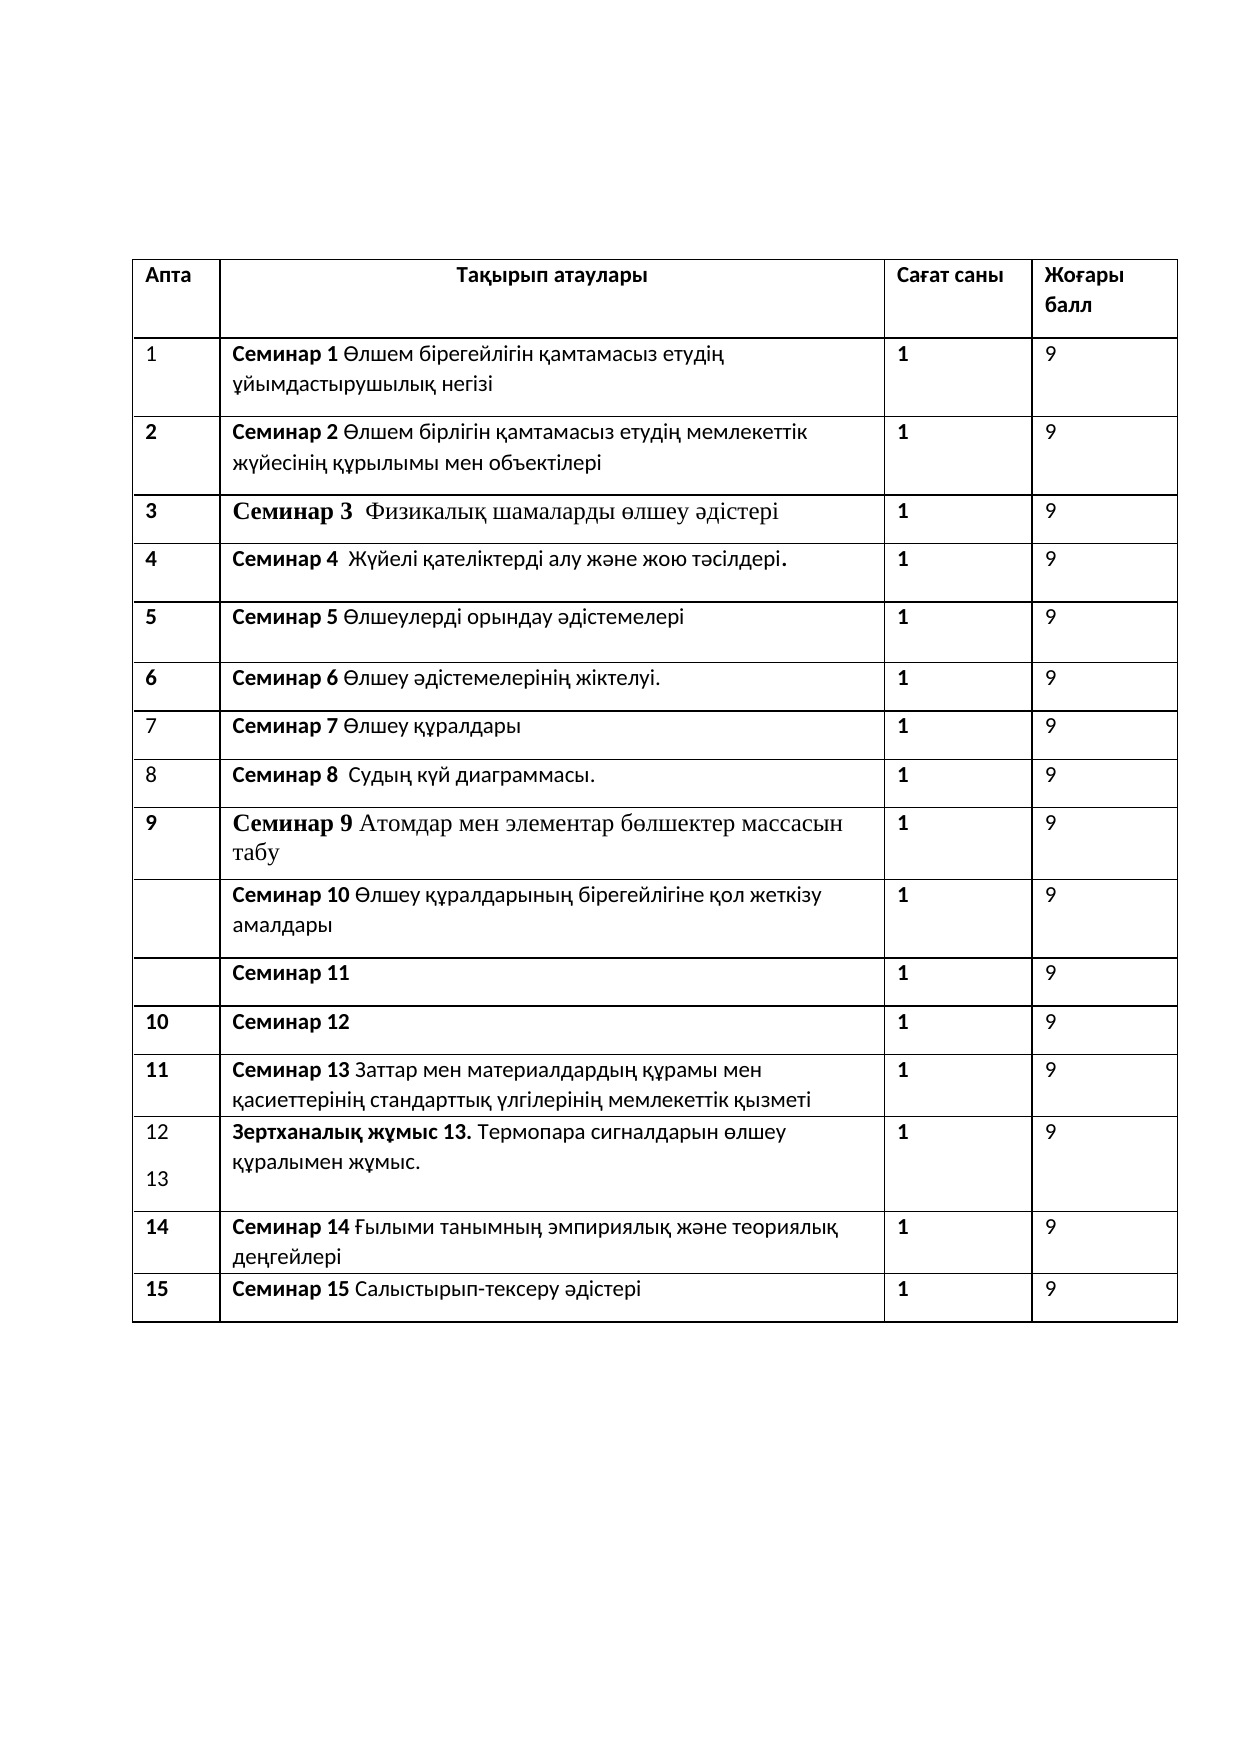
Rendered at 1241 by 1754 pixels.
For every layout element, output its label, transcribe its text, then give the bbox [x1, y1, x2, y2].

table_header Апта [133, 260, 219, 337]
table_cell 9 [1033, 417, 1177, 494]
table_cell Семинар 7 Өлшеу құралдары [221, 712, 884, 758]
table_header Тақырып атаулары [221, 260, 884, 337]
table_cell 7 [133, 711, 219, 758]
table_cell 9 [1033, 760, 1177, 807]
table_cell 9 [1033, 1055, 1177, 1116]
table_cell Семинар 9 Атомдар мен элементар бөлшектер массасын табу [221, 808, 884, 878]
table_cell 1 [885, 544, 1031, 601]
table_cell 1 [885, 663, 1031, 710]
table_cell 9 [1033, 663, 1177, 710]
table_cell Семинар 11 [221, 959, 884, 1005]
table_cell 15 [133, 1274, 219, 1321]
table_cell 9 [1033, 544, 1177, 601]
table_cell 1 [885, 959, 1031, 1005]
table_cell 1 [885, 1007, 1031, 1054]
table_cell 1 [885, 603, 1031, 662]
table_cell 2 [133, 417, 219, 494]
table_cell Семинар 14 Ғылыми танымныӊ эмпириялық және теориялық деңгейлері [221, 1212, 884, 1273]
table_cell 9 [1033, 712, 1177, 758]
table_cell 9 [1033, 1212, 1177, 1273]
table_cell 9 [1033, 959, 1177, 1005]
table_cell 14 [133, 1212, 219, 1273]
table_cell Семинар 15 Салыстырып-тексеру әдістері [221, 1274, 884, 1321]
table_cell 1 [885, 1055, 1031, 1116]
table_cell Зертханалық жұмыс 13. Термопара сигналдарын өлшеу құралымен жұмыс. [221, 1117, 884, 1211]
table_cell [133, 958, 219, 1005]
table_cell 9 [1033, 496, 1177, 543]
table_cell 3 [133, 495, 219, 543]
table_cell 1 [885, 1212, 1031, 1273]
table_cell 1 [885, 760, 1031, 807]
table_cell Семинар 6 Өлшеу әдістемелерінің жіктелуі. [221, 663, 884, 710]
table_cell 10 [133, 1006, 219, 1054]
table_cell 1 [885, 339, 1031, 416]
table_cell 9 [1033, 1117, 1177, 1211]
table_cell 9 [1033, 603, 1177, 662]
table_cell 6 [133, 663, 219, 710]
table_cell 1 [885, 417, 1031, 494]
table_cell Семинар 5 Өлшеулерді орындау әдістемелері [221, 603, 884, 662]
table_cell 1 [885, 880, 1031, 957]
table_cell Семинар 13 Заттар мен материалдардың құрамы мен қасиеттерінің стандарттық үлгілерінің мемлекеттік қызметі [221, 1055, 884, 1116]
table_cell 1 [885, 496, 1031, 543]
table_cell Семинар 8 Судың күй диаграммасы. [221, 760, 884, 807]
table_cell 9 [1033, 1274, 1177, 1321]
table_cell 8 [133, 760, 219, 807]
table_header Жоғары балл [1033, 260, 1177, 337]
table_cell Семинар 2 Өлшем бірлігін қамтамасыз етудің мемлекеттік жүйесінің құрылымы мен объектілері [221, 417, 884, 494]
table_header Сағат саны [885, 260, 1031, 337]
table_cell 9 [1033, 339, 1177, 416]
table_cell 1 [133, 338, 219, 416]
table_cell Семинар 12 [221, 1007, 884, 1054]
table_cell 1 [885, 1117, 1031, 1211]
table_cell 12 13 [133, 1117, 219, 1211]
table_cell 9 [1033, 1007, 1177, 1054]
table_cell 11 [133, 1055, 219, 1116]
table_cell 1 [885, 808, 1031, 878]
table_cell 1 [885, 712, 1031, 758]
table_cell 9 [133, 808, 219, 878]
table_cell 9 [1033, 880, 1177, 957]
table_cell 4 [133, 544, 219, 601]
table_cell Семинар 4 Жүйелі қателіктерді алу және жою тәсілдері. [221, 544, 884, 601]
table_cell [133, 880, 219, 957]
table_cell 9 [1033, 808, 1177, 878]
table_cell 5 [133, 602, 219, 662]
table_cell 1 [885, 1274, 1031, 1321]
table_cell Семинар 10 Өлшеу құралдарының бірегейлігіне қол жеткізу амалдары [221, 880, 884, 957]
table_cell Семинар 3 Физикалық шамаларды өлшеу әдістері [221, 496, 884, 543]
table_cell Семинар 1 Өлшем бірегейлігін қамтамасыз етудің ұйымдастырушылық негізі [221, 339, 884, 416]
